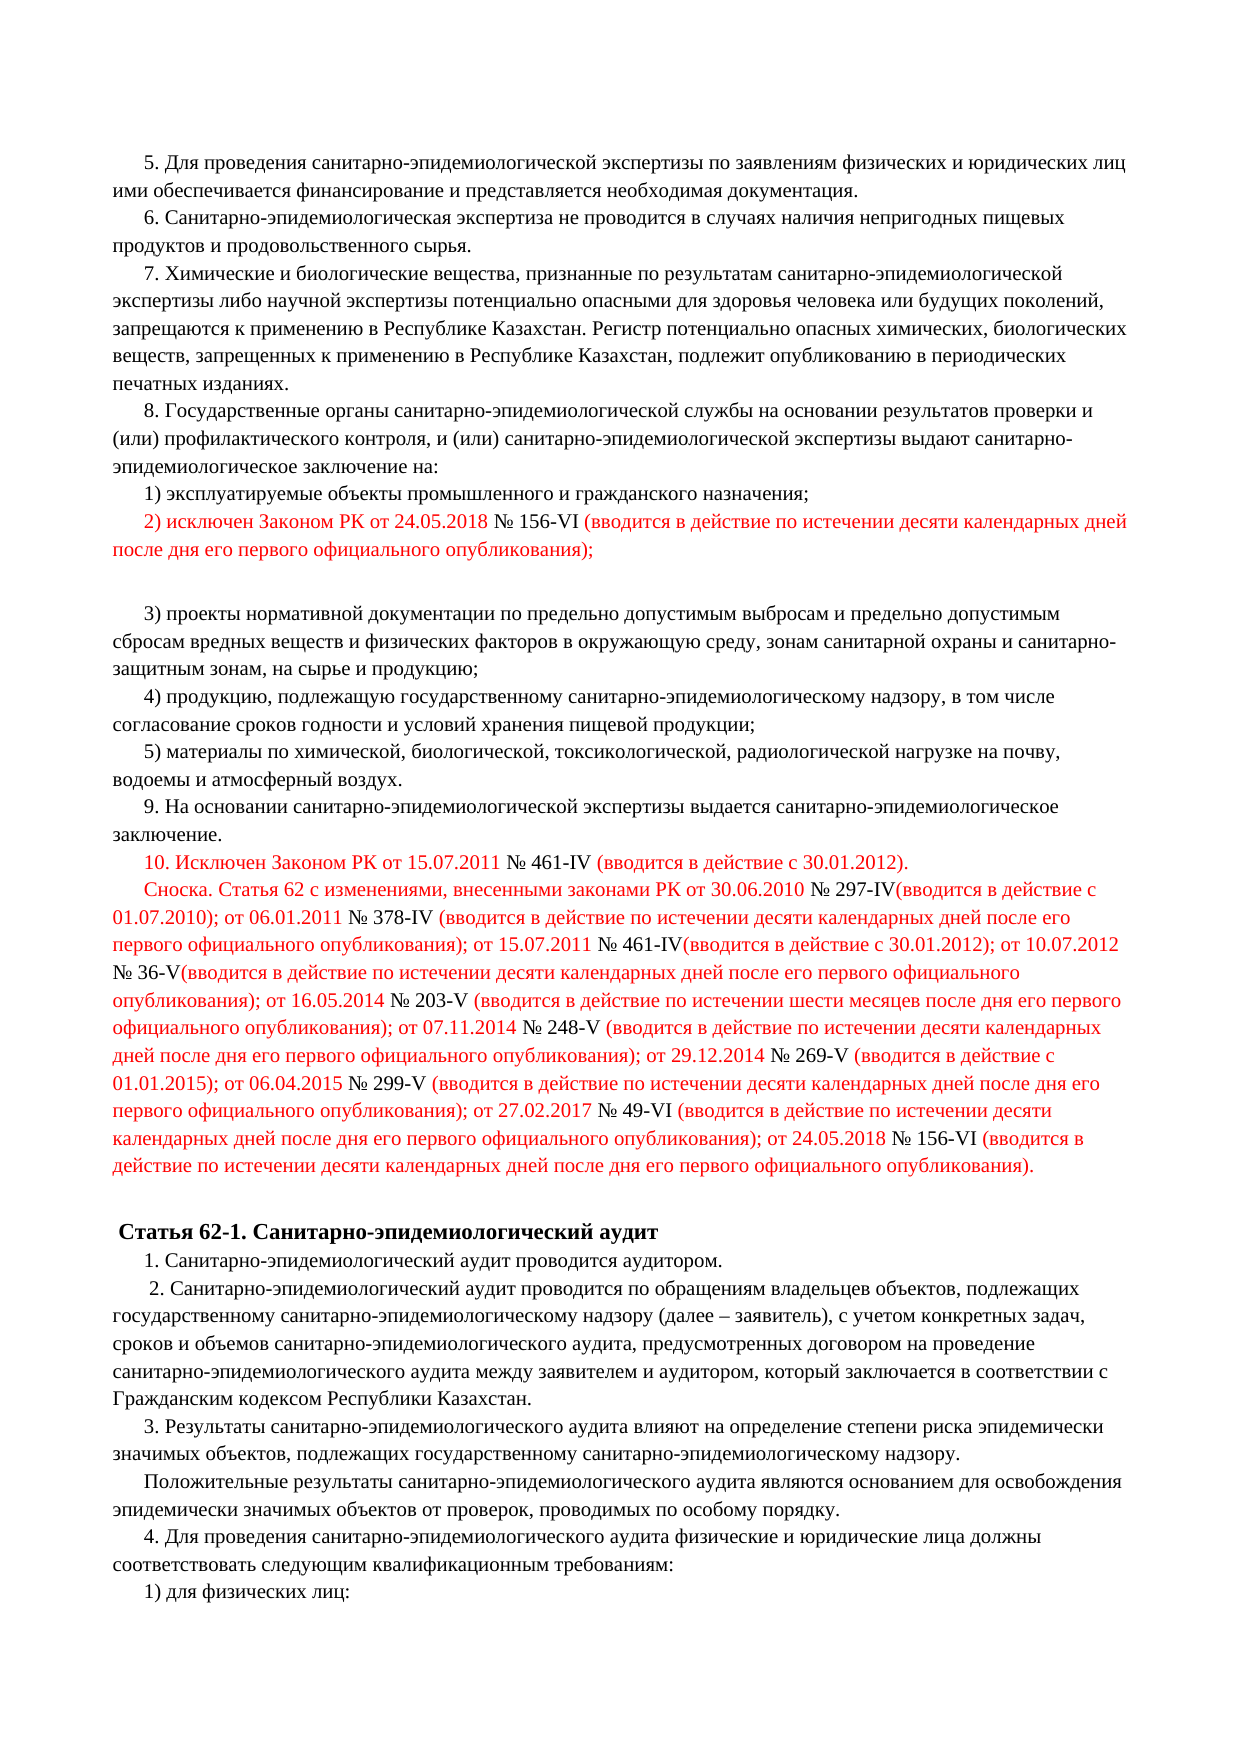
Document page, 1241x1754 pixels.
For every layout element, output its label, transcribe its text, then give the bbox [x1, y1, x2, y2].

text Статья 62-1. Санитарно-эпидемиологический аудит [112, 1218, 1128, 1244]
text 9. На основании санитарно-эпидемиологической экспертизы выдается санитарно-эпидемиологическое заключение. [112, 794, 1128, 846]
text 1) для физических лиц: [112, 1579, 1128, 1603]
text 5) материалы по химической, биологической, токсикологической, радиологической нагрузке на почву, водоемы и атмосферный воздух. [112, 739, 1128, 791]
text 5. Для проведения санитарно-эпидемиологической экспертизы по заявлениям физических и юридических лиц ими обеспечивается финансирование и представляется необходимая документация. [112, 150, 1128, 202]
text Положительные результаты санитарно-эпидемиологического аудита являются основанием для освобождения эпидемически значимых объектов от проверок, проводимых по особому порядку. [112, 1469, 1128, 1521]
text 3. Результаты санитарно-эпидемиологического аудита влияют на определение степени риска эпидемически значимых объектов, подлежащих государственному санитарно-эпидемиологическому надзору. [112, 1414, 1128, 1465]
text 6. Санитарно-эпидемиологическая экспертиза не проводится в случаях наличия непригодных пищевых продуктов и продовольственного сырья. [112, 205, 1128, 257]
text 1. Санитарно-эпидемиологический аудит проводится аудитором. [112, 1248, 1128, 1272]
text 4) продукцию, подлежащую государственному санитарно-эпидемиологическому надзору, в том числе согласование сроков годности и условий хранения пищевой продукции; [112, 684, 1128, 736]
text 7. Химические и биологические вещества, признанные по результатам санитарно-эпидемиологической экспертизы либо научной экспертизы потенциально опасными для здоровья человека или будущих поколений, запрещаются к применению в Республике Казахстан. Регистр потенциально опасных химических, биологических веществ, запрещенных к применению в Республике Казахстан, подлежит опубликованию в периодических печатных изданиях. [112, 260, 1128, 395]
text 2) исключен Законом РК от 24.05.2018 № 156-VI (вводится в действие по истечении десяти календарных дней после дня его первого официального опубликования); [112, 509, 1128, 596]
text 8. Государственные органы санитарно-эпидемиологической службы на основании результатов проверки и (или) профилактического контроля, и (или) санитарно-эпидемиологической экспертизы выдают санитарно-эпидемиологическое заключение на: [112, 398, 1128, 478]
text 1) эксплуатируемые объекты промышленного и гражданского назначения; [112, 481, 1128, 505]
text 2. Санитарно-эпидемиологический аудит проводится по обращениям владельцев объектов, подлежащих государственному санитарно-эпидемиологическому надзору (далее – заявитель), с учетом конкретных задач, сроков и объемов санитарно-эпидемиологического аудита, предусмотренных договором на проведение санитарно-эпидемиологического аудита между заявителем и аудитором, который заключается в соответствии с Гражданским кодексом Республики Казахстан. [112, 1276, 1128, 1410]
text 3) проекты нормативной документации по предельно допустимым выбросам и предельно допустимым сбросам вредных веществ и физических факторов в окружающую среду, зонам санитарной охраны и санитарно-защитным зонам, на сырье и продукцию; [112, 601, 1128, 680]
text 10. Исключен Законом РК от 15.07.2011 № 461-IV (вводится в действие с 30.01.2012). Сноска. Статья 62 с изменениями, внесенными законами РК от 30.06.2010 № 297-IV(вводится в действие с 01.07.2010); от 06.01.2011 № 378-IV (вводится в действие по истечении десяти календарных дней после его первого официального опубликования); от 15.07.2011 № 461-IV(вводится в действие с 30.01.2012); от 10.07.2012 № 36-V(вводится в действие по истечении десяти календарных дней после его первого официального опубликования); от 16.05.2014 № 203-V (вводится в действие по истечении шести месяцев после дня его первого официального опубликования); от 07.11.2014 № 248-V (вводится в действие по истечении десяти календарных дней после дня его первого официального опубликования); от 29.12.2014 № 269-V (вводится в действие с 01.01.2015); от 06.04.2015 № 299-V (вводится в действие по истечении десяти календарных дней после дня его первого официального опубликования); от 27.02.2017 № 49-VI (вводится в действие по истечении десяти календарных дней после дня его первого официального опубликования); от 24.05.2018 № 156-VI (вводится в действие по истечении десяти календарных дней после дня его первого официального опубликования). [112, 849, 1128, 1213]
text 4. Для проведения санитарно-эпидемиологического аудита физические и юридические лица должны соответствовать следующим квалификационным требованиям: [112, 1524, 1128, 1576]
